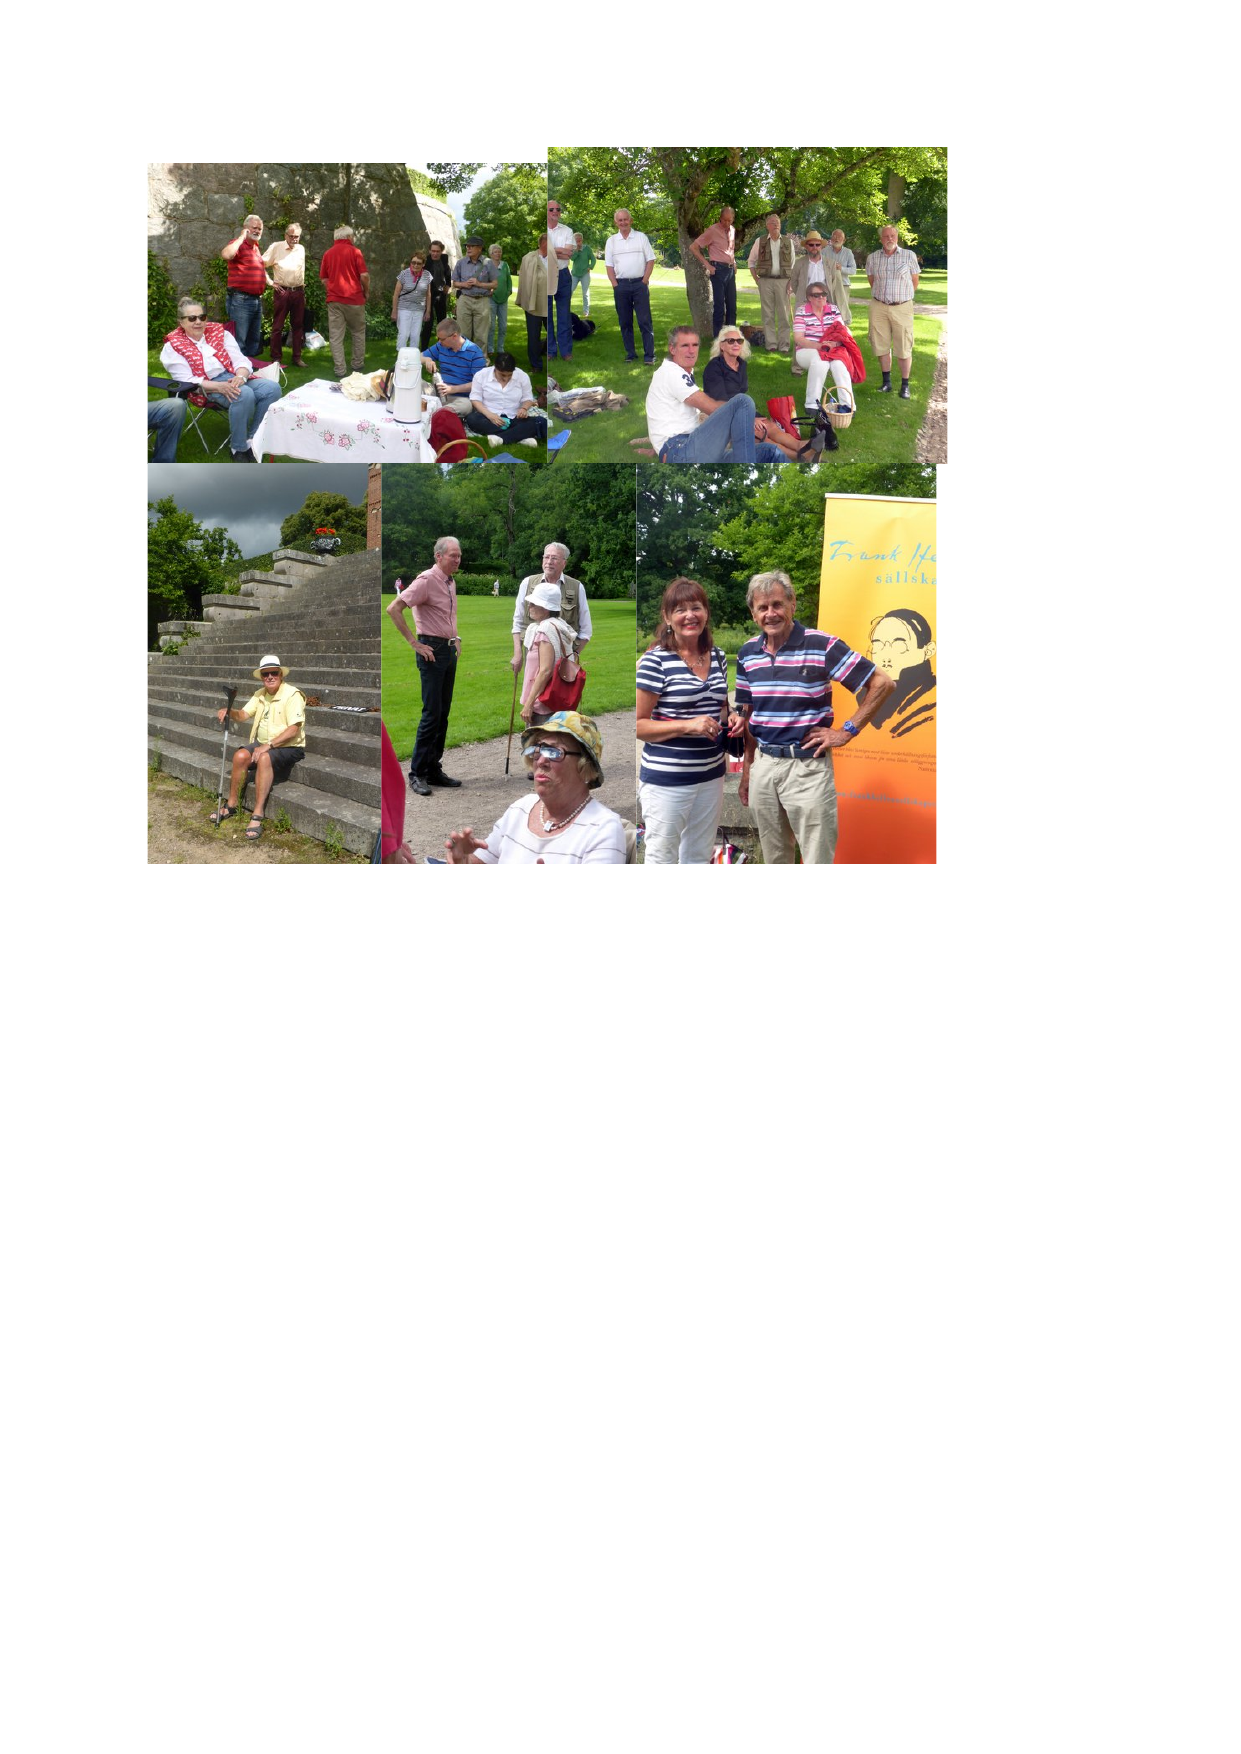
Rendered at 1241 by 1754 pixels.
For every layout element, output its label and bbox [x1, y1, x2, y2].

picture [147, 147, 948, 864]
